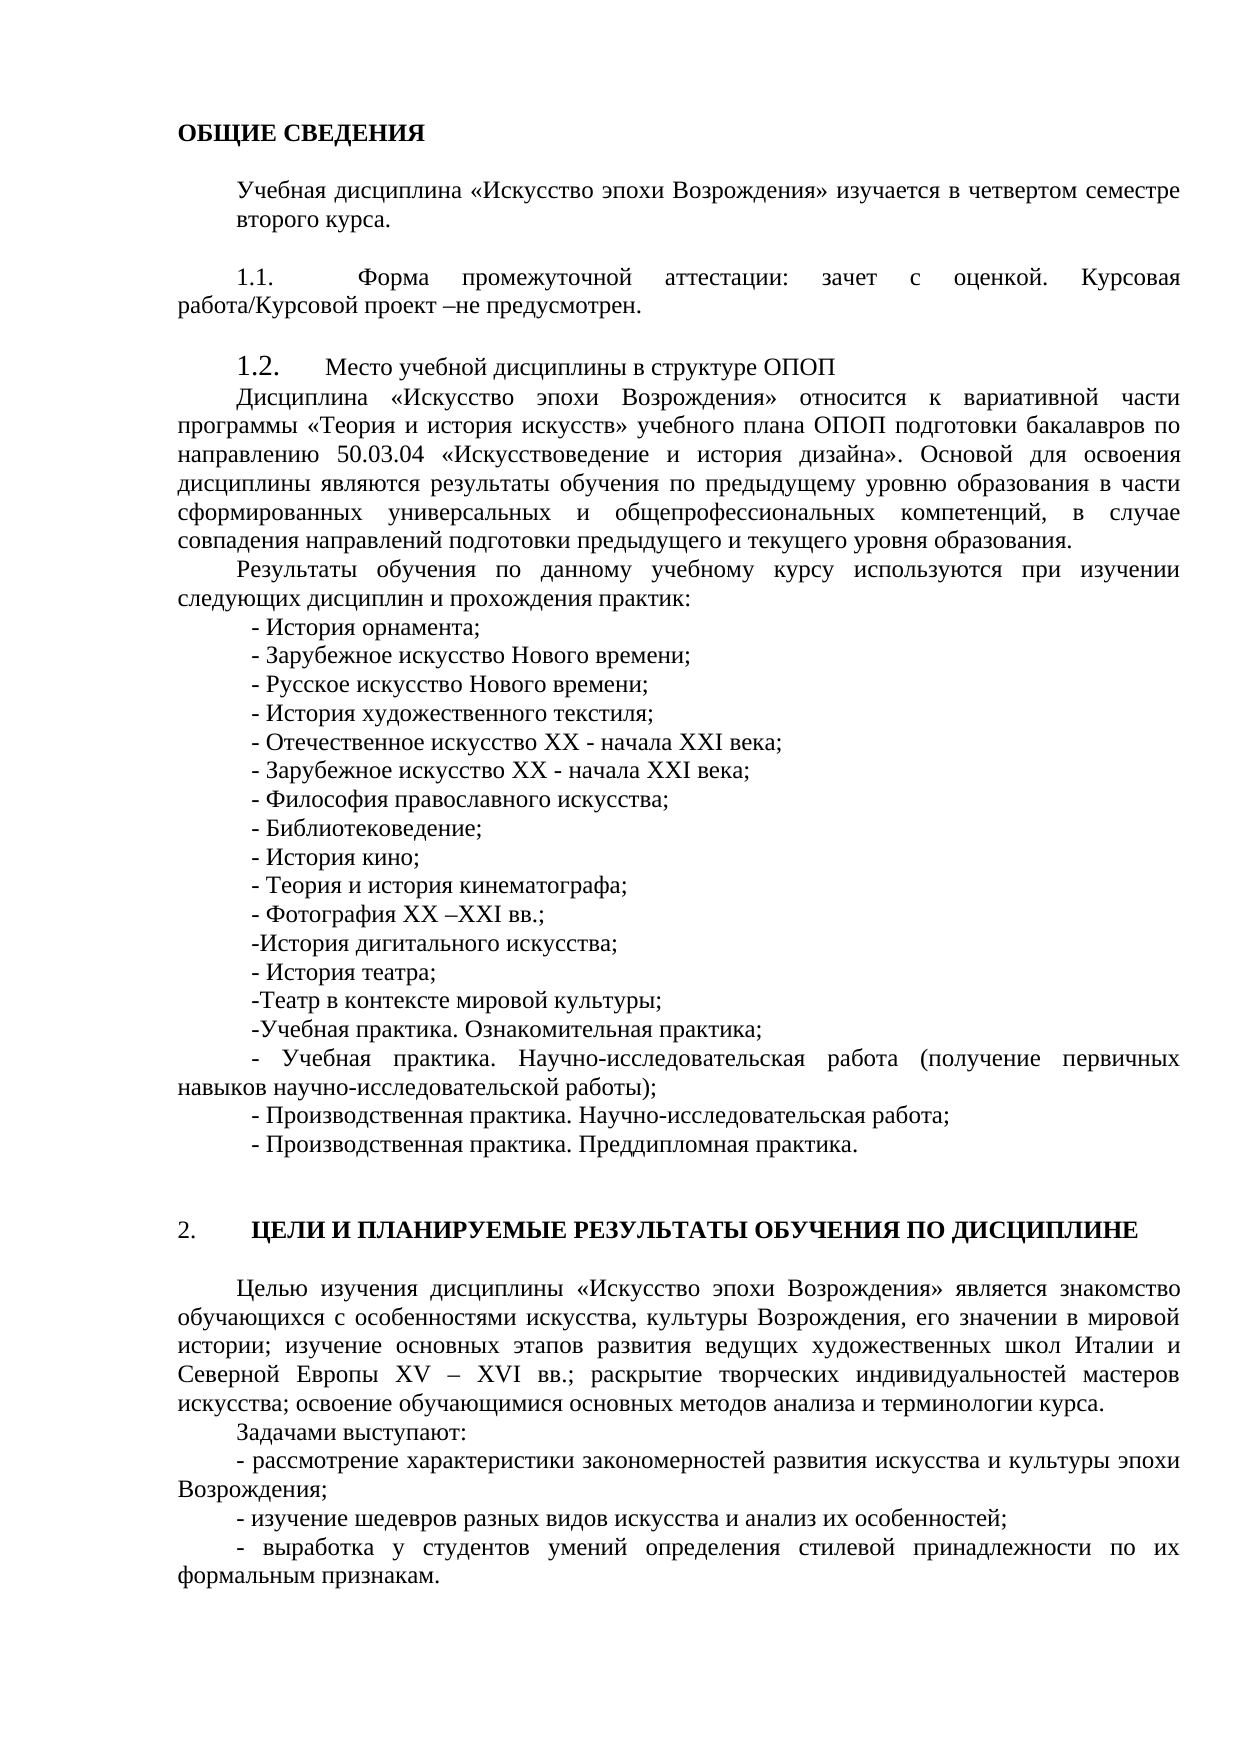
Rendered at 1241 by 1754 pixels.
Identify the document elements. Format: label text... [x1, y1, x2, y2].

list - рассмотрение характеристики закономерностей развития искусства и культуры эпохи Возрождения; [177, 1445, 1181, 1503]
list ЦЕЛИ И ПЛАНИРУЕМЫЕ РЕЗУЛЬТАТЫ ОБУЧЕНИЯ ПО ДИСЦИПЛИНЕ [177, 1215, 1181, 1244]
list - Учебная практика. Научно-исследовательская работа (получение первичных навыков научно-исследовательской работы); [177, 1043, 1181, 1100]
list Учебная дисциплина «Искусство эпохи Возрождения» изучается в четвертом семестре второго курса. [236, 176, 1181, 233]
list - Производственная практика. Преддипломная практика. [177, 1129, 1181, 1158]
list - История художественного текстиля; [177, 698, 1181, 727]
text Дисциплина «Искусство эпохи Возрождения» относится к вариативной части программы «Теория и история искусств» учебного плана ОПОП подготовки бакалавров по направлению 50.03.04 «Искусствоведение и история дизайна». Основой для освоения дисциплины являются результаты обучения по предыдущему уровню образования в части сформированных универсальных и общепрофессиональных компетенций, в случае совпадения направлений подготовки предыдущего и текущего уровня образования. [177, 382, 1181, 554]
list - выработка у студентов умений определения стилевой принадлежности по их формальным признакам. [177, 1532, 1181, 1589]
list - Русское искусство Нового времени; [177, 669, 1181, 698]
list -Театр в контексте мировой культуры; [177, 985, 1181, 1014]
list Задачами выступают: [177, 1417, 1181, 1445]
list - История кино; [177, 842, 1181, 870]
list - Зарубежное искусство Нового времени; [177, 640, 1181, 669]
list - Отечественное искусство XX - начала XXI века; [177, 727, 1181, 755]
list - Фотография XX –XXI вв.; [177, 899, 1181, 928]
list -История дигитального искусства; [177, 928, 1181, 957]
list - изучение шедевров разных видов искусства и анализ их особенностей; [177, 1503, 1181, 1532]
list - Производственная практика. Научно-исследовательская работа; [177, 1100, 1181, 1129]
list - Философия православного искусства; [177, 784, 1181, 813]
list - История театра; [177, 957, 1181, 985]
list Место учебной дисциплины в структуре ОПОП [236, 348, 1181, 382]
list Целью изучения дисциплины «Искусство эпохи Возрождения» является знакомство обучающихся с особенностями искусства, культуры Возрождения, его значении в мировой истории; изучение основных этапов развития ведущих художественных школ Италии и Северной Европы XV – XVI вв.; раскрытие творческих индивидуальностей мастеров искусства; освоение обучающимися основных методов анализа и терминологии курса. [177, 1273, 1181, 1417]
list Форма промежуточной аттестации: зачет с оценкой. Курсовая работа/Курсовой проект –не предусмотрен. [177, 262, 1181, 319]
list - История орнамента; [177, 612, 1181, 640]
list - Теория и история кинематографа; [177, 870, 1181, 899]
list - Зарубежное искусство XX - начала XXI века; [177, 755, 1181, 784]
text ОБЩИЕ СВЕДЕНИЯ [177, 118, 1181, 147]
text Результаты обучения по данному учебному курсу используются при изучении следующих дисциплин и прохождения практик: [177, 554, 1181, 612]
list -Учебная практика. Ознакомительная практика; [177, 1014, 1181, 1043]
list - Библиотековедение; [177, 813, 1181, 842]
